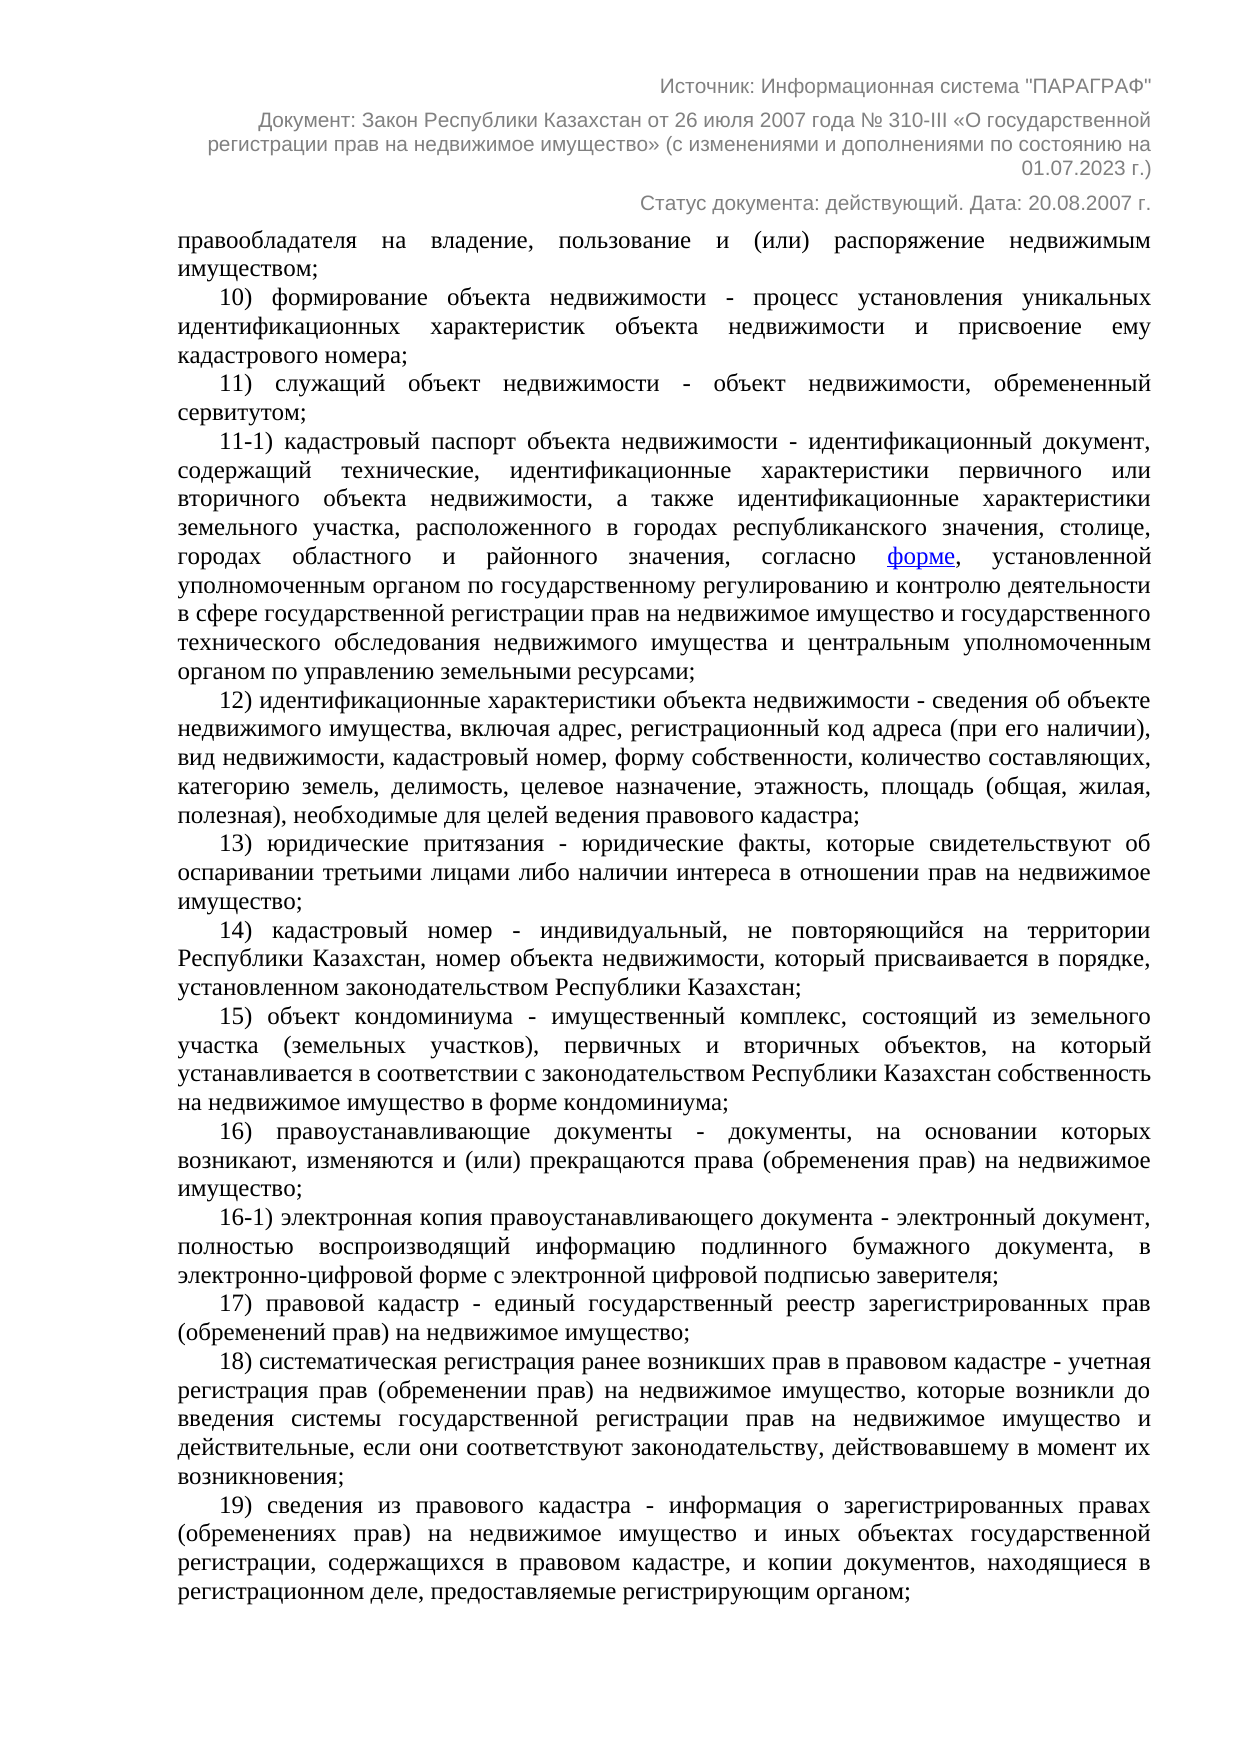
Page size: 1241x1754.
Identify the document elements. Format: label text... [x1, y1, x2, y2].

text 14) кадастровый номер - индивидуальный, не повторяющийся на территории Республики Казахстан, номер объекта недвижимости, который присваивается в порядке, установленном законодательством Республики Казахстан; [177, 915, 1152, 1001]
text 10) формирование объекта недвижимости - процесс установления уникальных идентификационных характеристик объекта недвижимости и присвоение ему кадастрового номера; [177, 282, 1152, 368]
text 11-1) кадастровый паспорт объекта недвижимости - идентификационный документ, содержащий технические, идентификационные характеристики первичного или вторичного объекта недвижимости, а также идентификационные характеристики земельного участка, расположенного в городах республиканского значения, столице, городах областного и районного значения, согласно форме, установленной уполномоченным органом по государственному регулированию и контролю деятельности в сфере государственной регистрации прав на недвижимое имущество и государственного технического обследования недвижимого имущества и центральным уполномоченным органом по управлению земельными ресурсами; [177, 426, 1152, 685]
text 16-1) электронная копия правоустанавливающего документа - электронный документ, полностью воспроизводящий информацию подлинного бумажного документа, в электронно-цифровой форме с электронной цифровой подписью заверителя; [177, 1202, 1152, 1288]
text 16) правоустанавливающие документы - документы, на основании которых возникают, изменяются и (или) прекращаются права (обременения прав) на недвижимое имущество; [177, 1116, 1152, 1202]
text 15) объект кондоминиума - имущественный комплекс, состоящий из земельного участка (земельных участков), первичных и вторичных объектов, на который устанавливается в соответствии с законодательством Республики Казахстан собственность на недвижимое имущество в форме кондоминиума; [177, 1001, 1152, 1116]
text 17) правовой кадастр - единый государственный реестр зарегистрированных прав (обременений прав) на недвижимое имущество; [177, 1288, 1152, 1346]
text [177, 225, 1152, 282]
text 18) систематическая регистрация ранее возникших прав в правовом кадастре - учетная регистрация прав (обременении прав) на недвижимое имущество, которые возникли до введения системы государственной регистрации прав на недвижимое имущество и действительные, если они соответствуют законодательству, действовавшему в момент их возникновения; [177, 1346, 1152, 1490]
text 12) идентификационные характеристики объекта недвижимости - сведения об объекте недвижимого имущества, включая адрес, регистрационный код адреса (при его наличии), вид недвижимости, кадастровый номер, форму собственности, количество составляющих, категорию земель, делимость, целевое назначение, этажность, площадь (общая, жилая, полезная), необходимые для целей ведения правового кадастра; [177, 685, 1152, 828]
text 11) служащий объект недвижимости - объект недвижимости, обремененный сервитутом; [177, 368, 1152, 426]
text 13) юридические притязания - юридические факты, которые свидетельствуют об оспаривании третьими лицами либо наличии интереса в отношении прав на недвижимое имущество; [177, 828, 1152, 915]
text 19) сведения из правового кадастра - информация о зарегистрированных правах (обременениях прав) на недвижимое имущество и иных объектах государственной регистрации, содержащихся в правовом кадастре, и копии документов, находящиеся в регистрационном деле, предоставляемые регистрирующим органом; [177, 1490, 1152, 1605]
